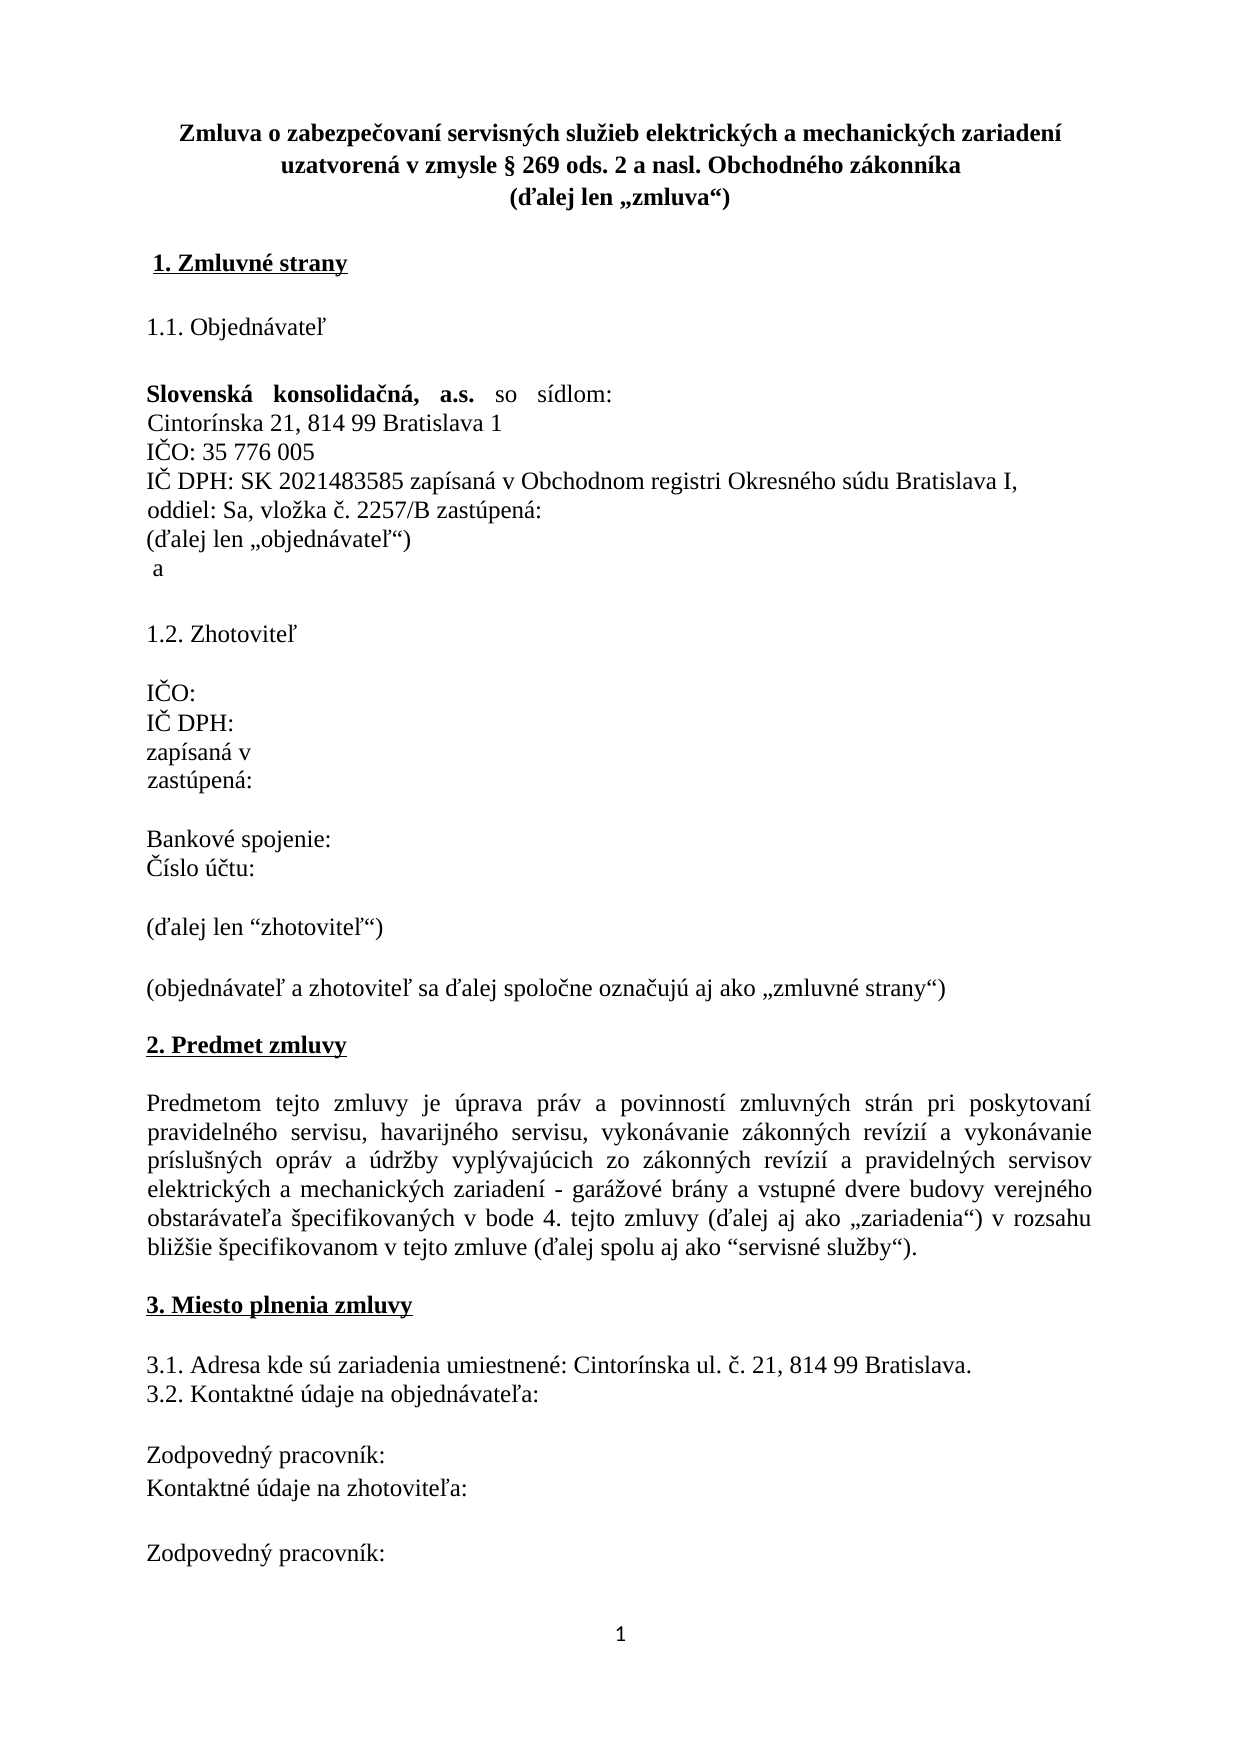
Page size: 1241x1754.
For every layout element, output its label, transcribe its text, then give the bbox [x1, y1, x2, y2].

text Číslo účtu: [146, 853, 488, 882]
text Zodpovedný pracovník: [146, 1441, 680, 1469]
text 1.1. Objednávateľ [146, 312, 1093, 341]
text Predmetom tejto zmluvy je úprava práv a povinností zmluvných strán pri poskytovaní pravidelného servisu, havarijného servisu, vykonávanie zákonných revízií a vykonávanie príslušných opráv a údržby vyplývajúcich zo zákonných revízií a pravidelných servisov elektrických a mechanických zariadení - garážové brány a vstupné dvere budovy verejného obstarávateľa špecifikovaných v bode 4. tejto zmluvy (ďalej aj ako „zariadenia“) v rozsahu bližšie špecifikovanom v tejto zmluve (ďalej spolu aj ako “servisné služby“). [146, 1088, 1093, 1261]
text 3.1. Adresa kde sú zariadenia umiestnené: Cintorínska ul. č. 21, 814 99 Bratislava. [146, 1350, 1093, 1378]
subtitle 2. Predmet zmluvy [146, 1031, 1093, 1059]
text Zodpovedný pracovník: [146, 1538, 1093, 1567]
text 1.2. Zhotoviteľ [146, 619, 1093, 647]
text Zmluva o zabezpečovaní servisných služieb elektrických a mechanických zariadení uzatvorená v zmysle § 269 ods. 2 a nasl. Obchodného zákonníka [147, 118, 1093, 179]
text (ďalej len „zmluva“) [147, 182, 1092, 211]
text (objednávateľ a zhotoviteľ sa ďalej spoločne označujú aj ako „zmluvné strany“) [146, 973, 1093, 1001]
text Bankové spojenie: [146, 824, 488, 852]
text IČ DPH: SK 2021483585 zapísaná v Obchodnom registri Okresného súdu Bratislava I, oddiel: Sa, vložka č. 2257/B zastúpená: [146, 466, 1047, 524]
text IČ DPH: [146, 708, 334, 737]
text zapísaná v zastúpená: [146, 737, 334, 794]
text (ďalej len “zhotoviteľ“) [146, 912, 1093, 941]
text Kontaktné údaje na zhotoviteľa: [146, 1473, 1093, 1502]
text IČO: [146, 678, 1093, 707]
text Slovenská konsolidačná, a.s. so sídlom: Cintorínska 21, 814 99 Bratislava 1 [146, 379, 612, 436]
subtitle 1. Zmluvné strany [146, 248, 1093, 277]
text a [146, 553, 165, 582]
text (ďalej len „objednávateľ“) [146, 524, 1093, 552]
text 3.2. Kontaktné údaje na objednávateľa: [146, 1379, 680, 1408]
subtitle 3. Miesto plnenia zmluvy [146, 1290, 1093, 1319]
text IČO: 35 776 005 [146, 437, 1093, 466]
